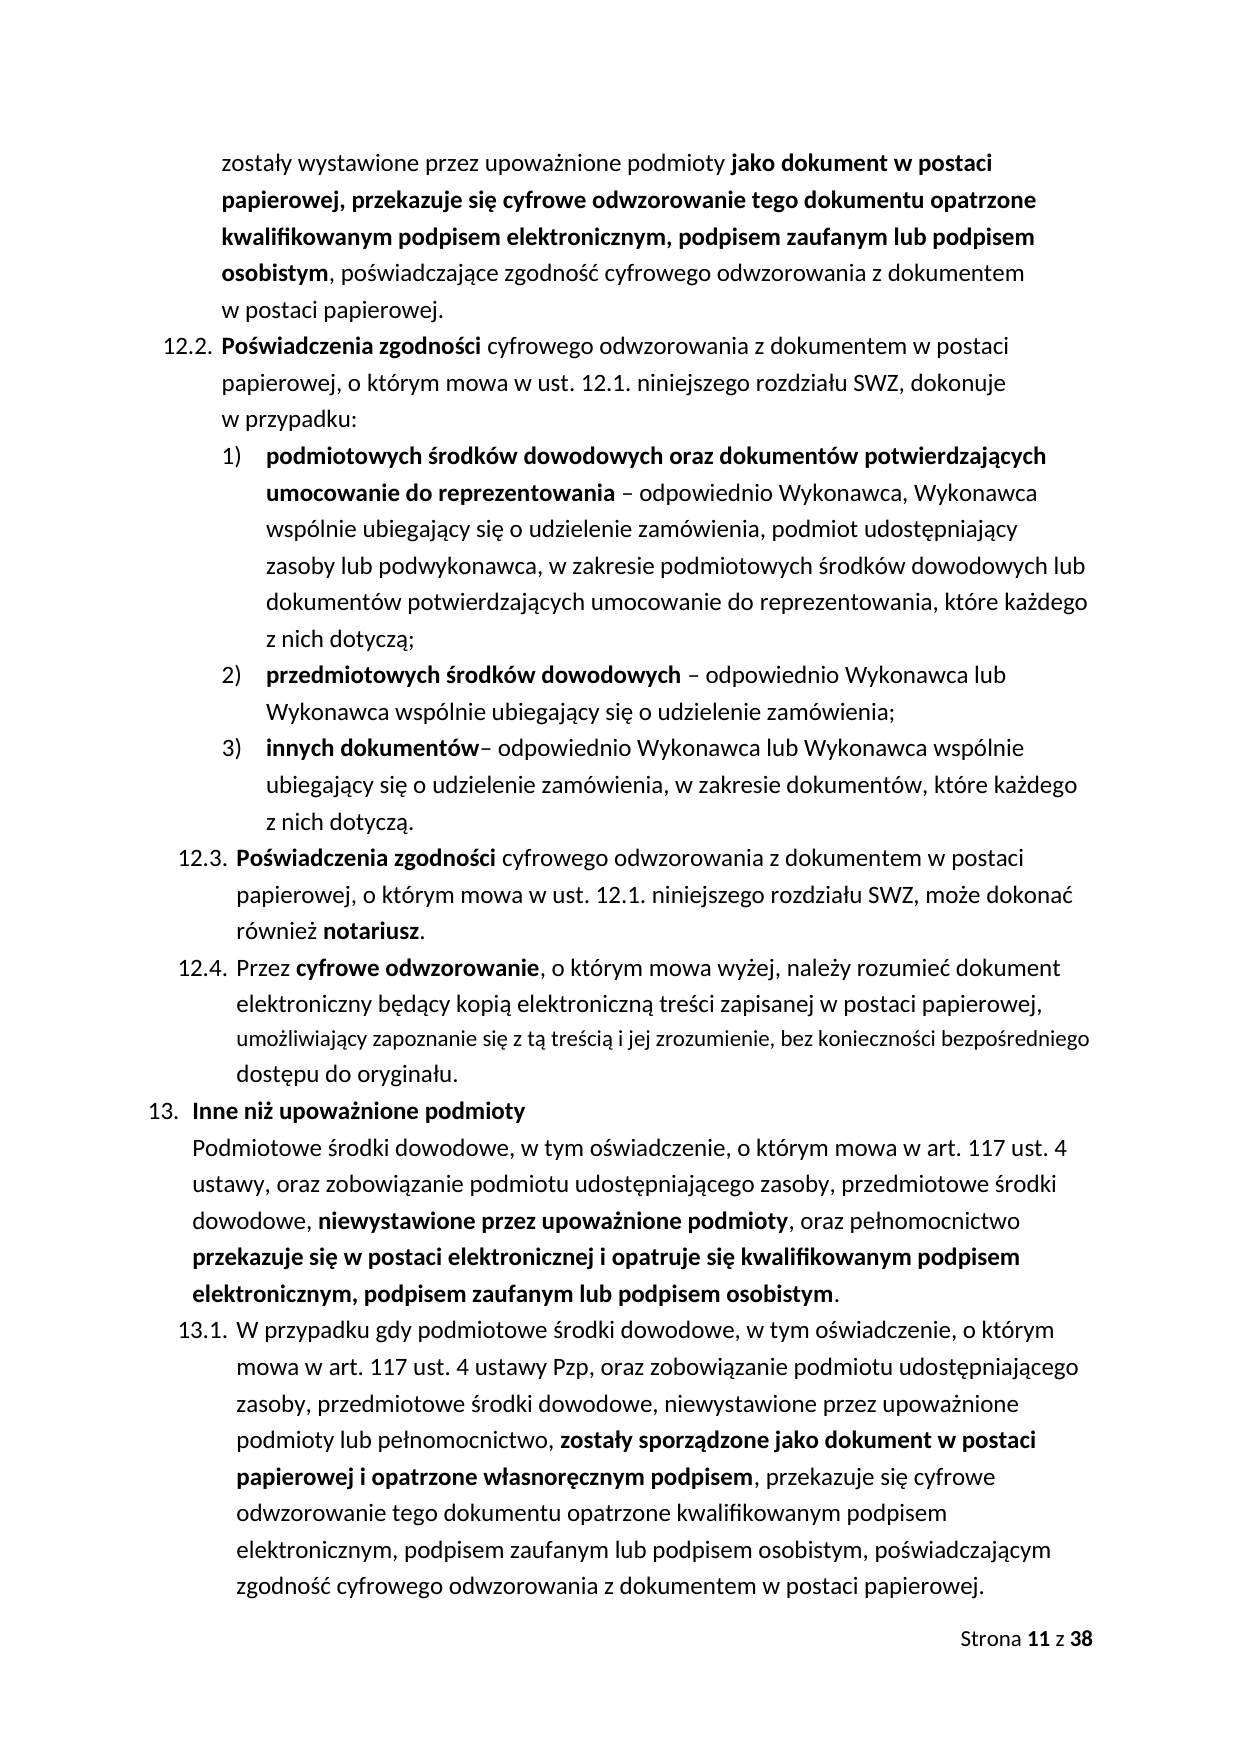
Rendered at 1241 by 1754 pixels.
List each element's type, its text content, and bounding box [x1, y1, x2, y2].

list Poświadczenia zgodności cyfrowego odwzorowania z dokumentem w postaci papierowej, o którym mowa w ust. 12.1. niniejszego rozdziału SWZ, może dokonać również notariusz. [177, 842, 1093, 946]
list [162, 148, 1093, 324]
list przedmiotowych środków dowodowych – odpowiednio Wykonawca lub Wykonawca wspólnie ubiegający się o udzielenie zamówienia; [221, 659, 1093, 727]
list Podmiotowe środki dowodowe, w tym oświadczenie, o którym mowa w art. 117 ust. 4 ustawy, oraz zobowiązanie podmiotu udostępniającego zasoby, przedmiotowe środki dowodowe, niewystawione przez upoważnione podmioty, oraz pełnomocnictwo przekazuje się w postaci elektronicznej i opatruje się kwalifikowanym podpisem elektronicznym, podpisem zaufanym lub podpisem osobistym. [192, 1132, 1093, 1308]
list Poświadczenia zgodności cyfrowego odwzorowania z dokumentem w postaci papierowej, o którym mowa w ust. 12.1. niniejszego rozdziału SWZ, dokonuje w przypadku: [162, 330, 1093, 434]
list W przypadku gdy podmiotowe środki dowodowe, w tym oświadczenie, o którym mowa w art. 117 ust. 4 ustawy Pzp, oraz zobowiązanie podmiotu udostępniającego zasoby, przedmiotowe środki dowodowe, niewystawione przez upoważnione podmioty lub pełnomocnictwo, zostały sporządzone jako dokument w postaci papierowej i opatrzone własnoręcznym podpisem, przekazuje się cyfrowe odwzorowanie tego dokumentu opatrzone kwalifikowanym podpisem elektronicznym, podpisem zaufanym lub podpisem osobistym, poświadczającym zgodność cyfrowego odwzorowania z dokumentem w postaci papierowej. [177, 1314, 1093, 1601]
list podmiotowych środków dowodowych oraz dokumentów potwierdzających umocowanie do reprezentowania – odpowiednio Wykonawca, Wykonawca wspólnie ubiegający się o udzielenie zamówienia, podmiot udostępniający zasoby lub podwykonawca, w zakresie podmiotowych środków dowodowych lub dokumentów potwierdzających umocowanie do reprezentowania, które każdego z nich dotyczą; [221, 440, 1093, 653]
list Przez cyfrowe odwzorowanie, o którym mowa wyżej, należy rozumieć dokument elektroniczny będący kopią elektroniczną treści zapisanej w postaci papierowej, umożliwiający zapoznanie się z tą treścią i jej zrozumienie, bez konieczności bezpośredniego dostępu do oryginału. [177, 952, 1093, 1089]
list Inne niż upoważnione podmioty [148, 1095, 1093, 1126]
list innych dokumentów– odpowiednio Wykonawca lub Wykonawca wspólnie ubiegający się o udzielenie zamówienia, w zakresie dokumentów, które każdego z nich dotyczą. [222, 733, 1093, 836]
